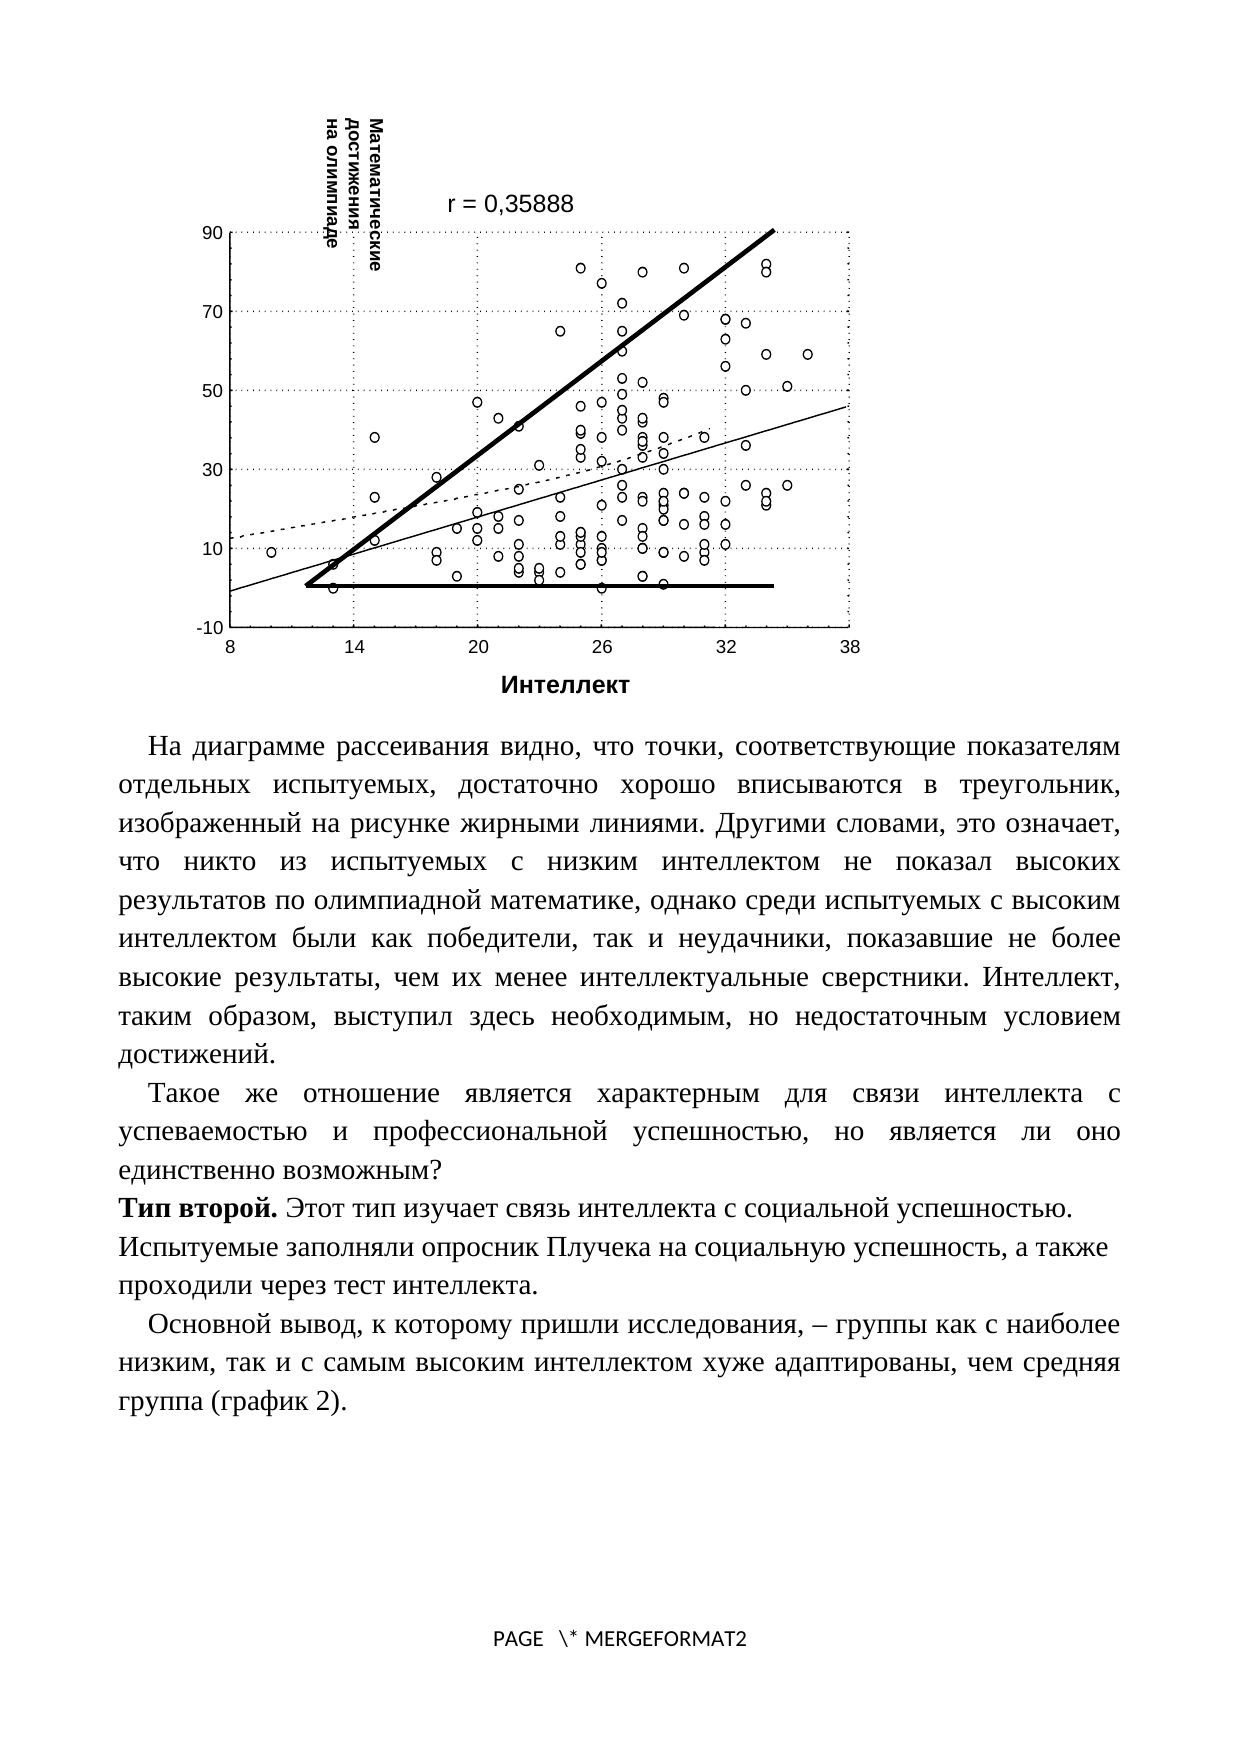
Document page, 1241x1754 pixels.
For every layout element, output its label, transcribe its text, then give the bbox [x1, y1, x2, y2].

text Основной вывод, к которому пришли исследования, – группы как с наиболее низким, так и с самым высоким интеллектом хуже адаптированы, чем средняя группа (график 2). [118, 1306, 1122, 1417]
text Такое же отношение является характерным для связи интеллекта с успеваемостью и профессиональной успешностью, но является ли оно единственно возможным? [118, 1075, 1122, 1185]
text Тип второй. Этот тип изучает связь интеллекта с социальной успешностью. Испытуемые заполняли опросник Плучека на социальную успешность, а также проходили через тест интеллекта. [118, 1190, 1122, 1301]
text На диаграмме рассеивания видно, что точки, соответствующие показателям отдельных испытуемых, достаточно хорошо вписываются в треугольник, изображенный на рисунке жирными линиями. Другими словами, это означает, что никто из испытуемых с низким интеллектом не показал высоких результатов по олимпиадной математике, однако среди испытуемых с высоким интеллектом были как победители, так и неудачники, показавшие не более высокие результаты, чем их менее интеллектуальные сверстники. Интеллект, таким образом, выступил здесь необходимым, но недостаточным условием достижений. [118, 728, 1122, 1070]
